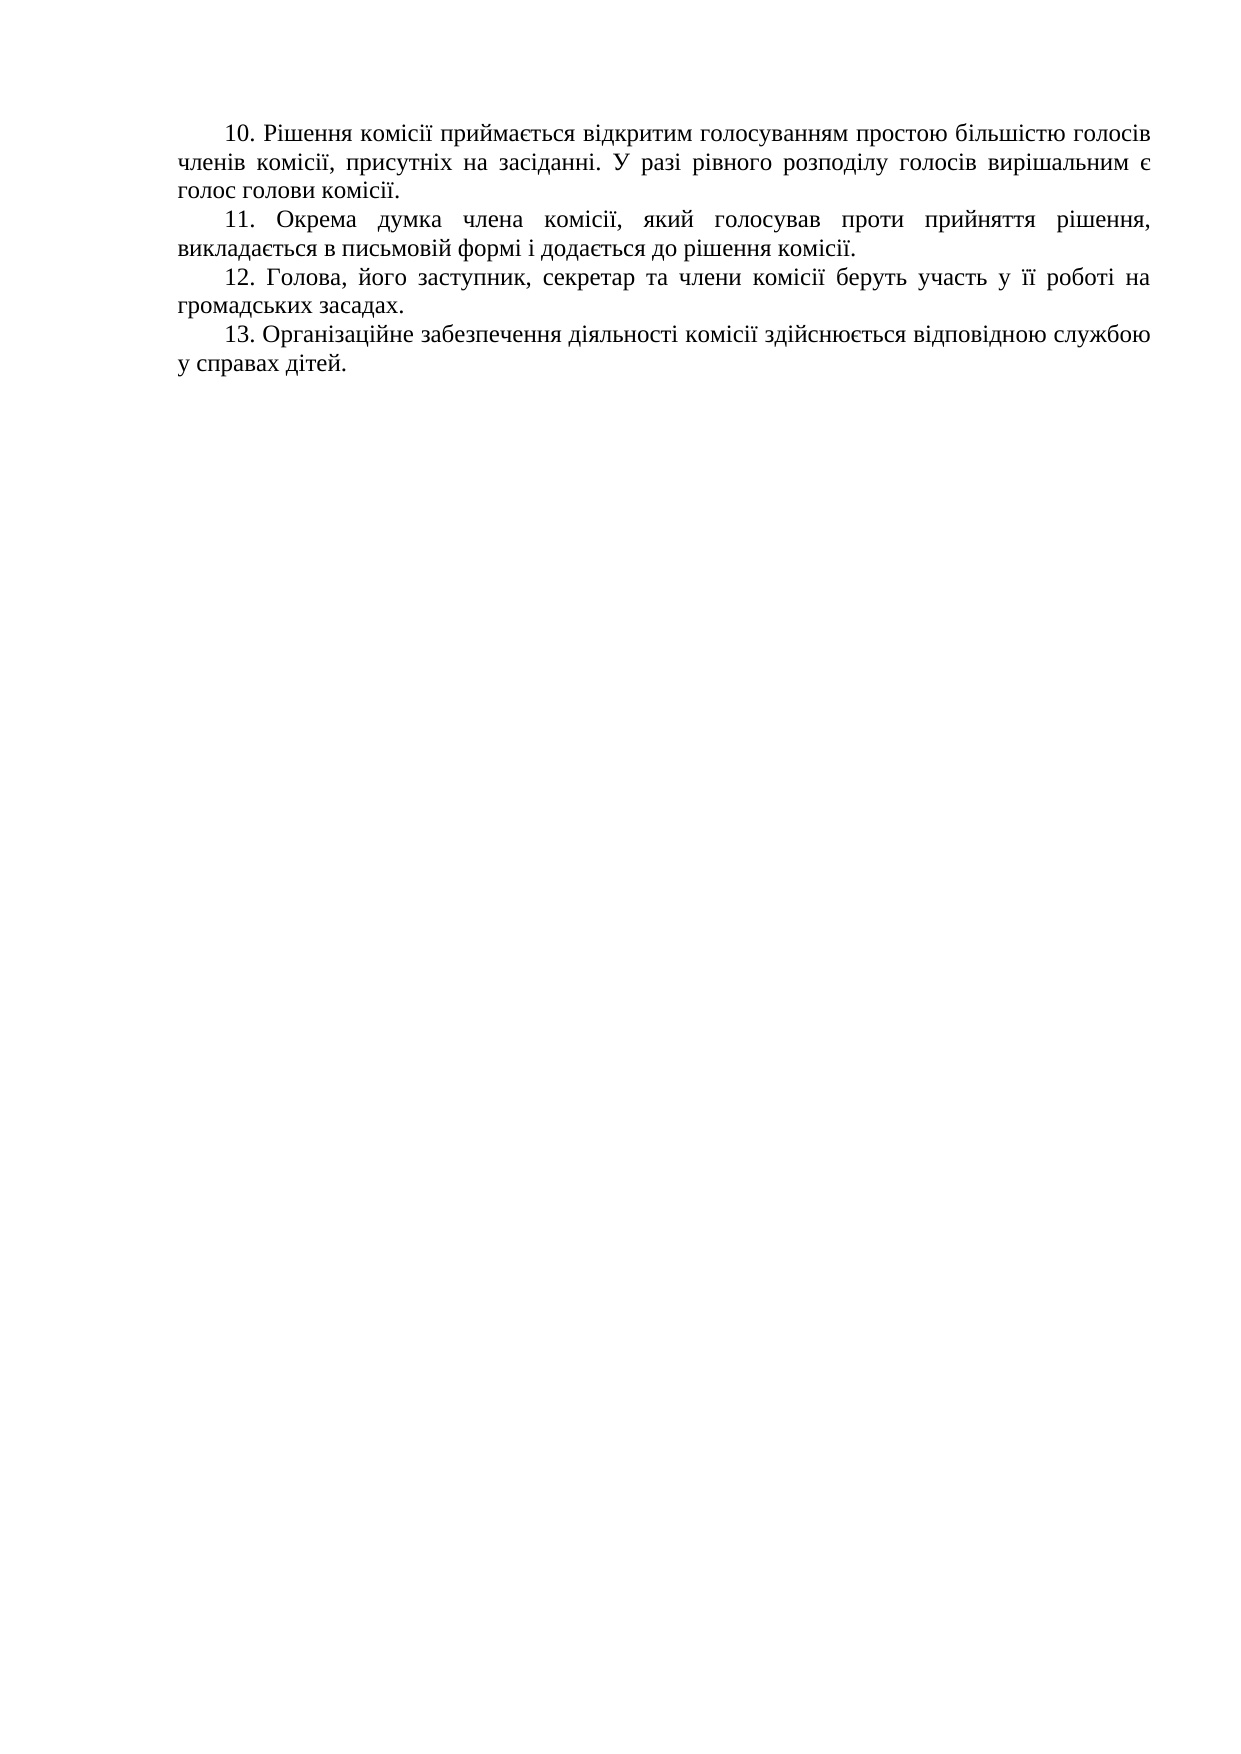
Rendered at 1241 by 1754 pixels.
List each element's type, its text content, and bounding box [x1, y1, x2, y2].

text 12. Голова, його заступник, секретар та члени комісії беруть участь у її роботі на громадських засадах. [177, 262, 1152, 319]
text 11. Окрема думка члена комісії, який голосував проти прийняття рішення, викладається в письмовій формі і додається до рішення комісії. [177, 204, 1152, 262]
text 13. Організаційне забезпечення діяльності комісії здійснюється відповідною службою у справах дітей. [177, 319, 1152, 377]
text 10. Рішення комісії приймається відкритим голосуванням простою більшістю голосів членів комісії, присутніх на засіданні. У разі рівного розподілу голосів вирішальним є голос голови комісії. [177, 118, 1152, 204]
